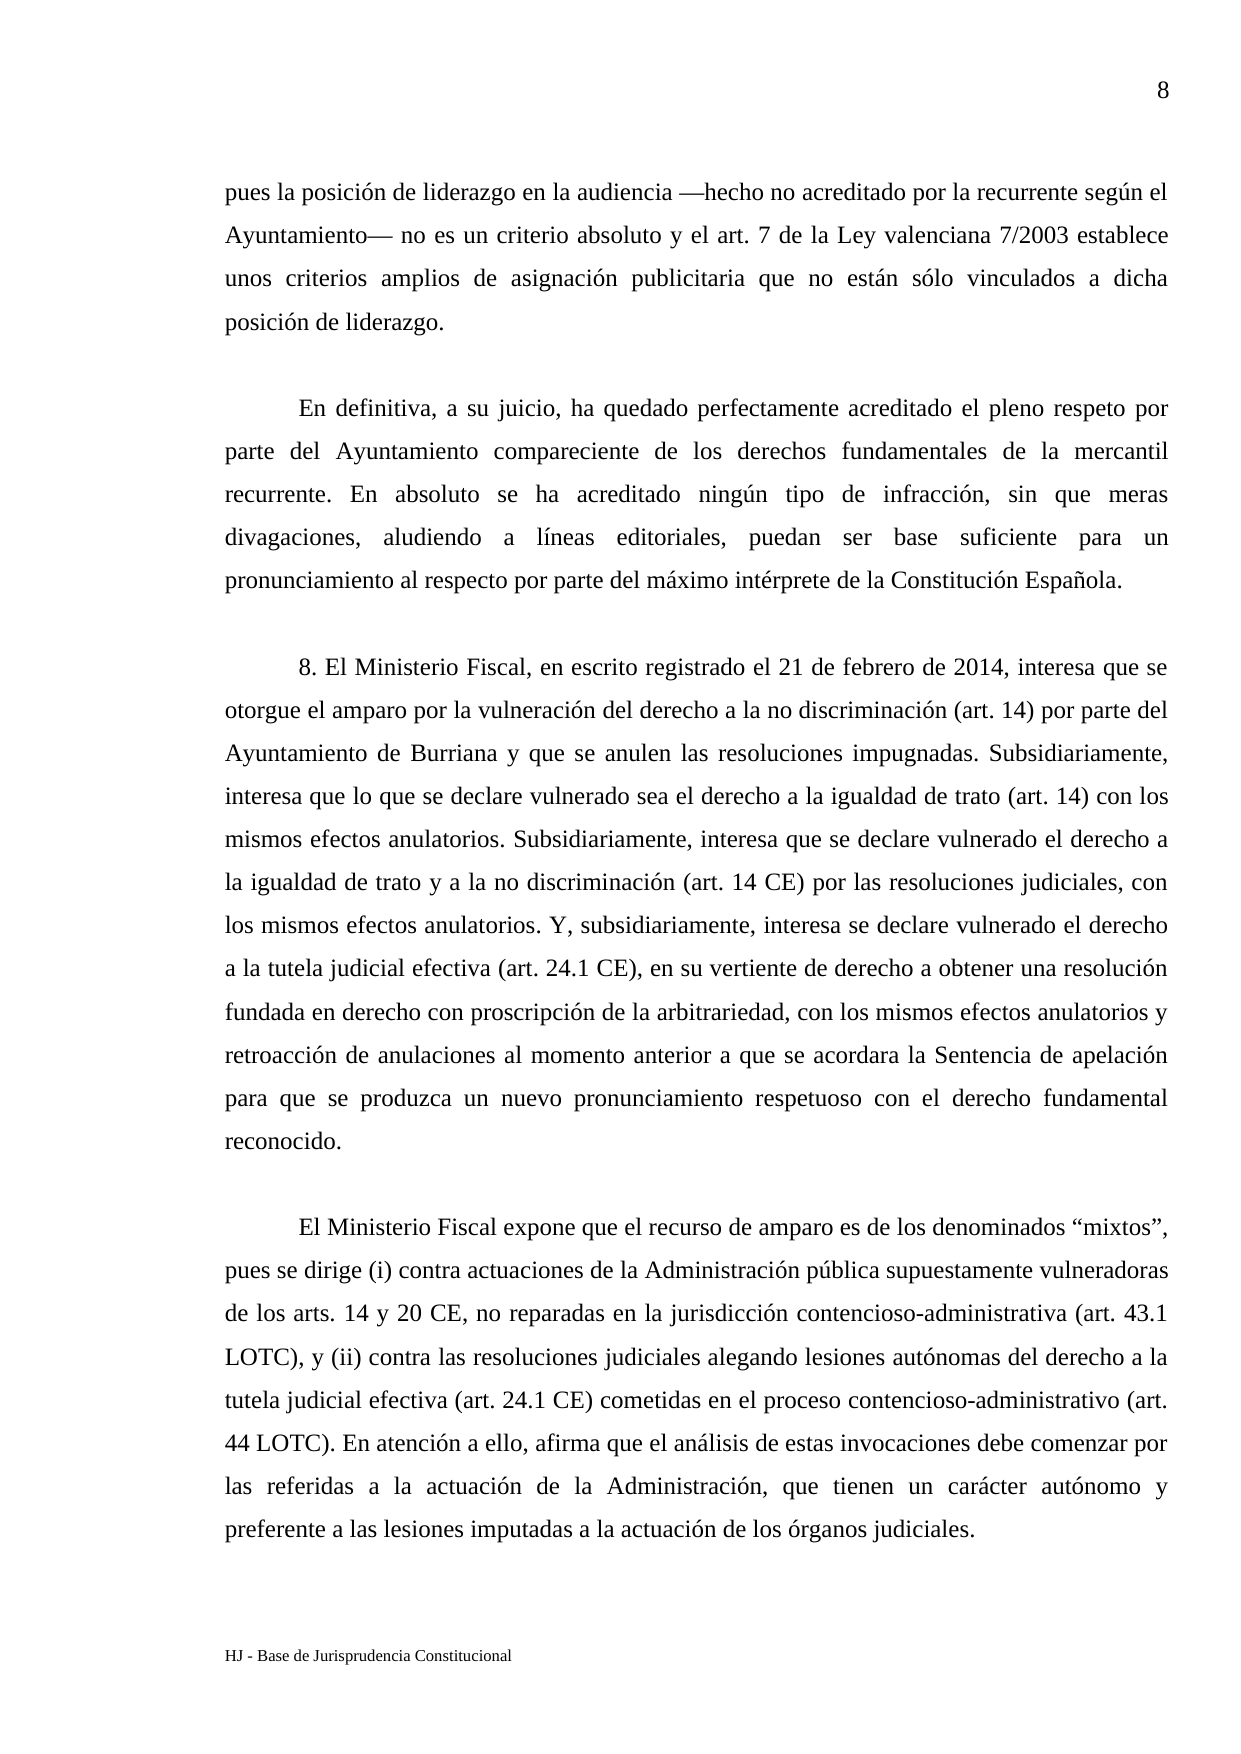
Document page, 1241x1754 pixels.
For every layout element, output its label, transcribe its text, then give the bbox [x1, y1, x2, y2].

text 8. El Ministerio Fiscal, en escrito registrado el 21 de febrero de 2014, interesa que se otorgue el amparo por la vulneración del derecho a la no discriminación (art. 14) por parte del Ayuntamiento de Burriana y que se anulen las resoluciones impugnadas. Subsidiariamente, interesa que lo que se declare vulnerado sea el derecho a la igualdad de trato (art. 14) con los mismos efectos anulatorios. Subsidiariamente, interesa que se declare vulnerado el derecho a la igualdad de trato y a la no discriminación (art. 14 CE) por las resoluciones judiciales, con los mismos efectos anulatorios. Y, subsidiariamente, interesa se declare vulnerado el derecho a la tutela judicial efectiva (art. 24.1 CE), en su vertiente de derecho a obtener una resolución fundada en derecho con proscripción de la arbitrariedad, con los mismos efectos anulatorios y retroacción de anulaciones al momento anterior a que se acordara la Sentencia de apelación para que se produzca un nuevo pronunciamiento respetuoso con el derecho fundamental reconocido. [224, 652, 1169, 1155]
text El Ministerio Fiscal expone que el recurso de amparo es de los denominados “mixtos”, pues se dirige (i) contra actuaciones de la Administración pública supuestamente vulneradoras de los arts. 14 y 20 CE, no reparadas en la jurisdicción contencioso-administrativa (art. 43.1 LOTC), y (ii) contra las resoluciones judiciales alegando lesiones autónomas del derecho a la tutela judicial efectiva (art. 24.1 CE) cometidas en el proceso contencioso-administrativo (art. 44 LOTC). En atención a ello, afirma que el análisis de estas invocaciones debe comenzar por las referidas a la actuación de la Administración, que tienen un carácter autónomo y preferente a las lesiones imputadas a la actuación de los órganos judiciales. [224, 1212, 1169, 1543]
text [224, 177, 1169, 335]
text En definitiva, a su juicio, ha quedado perfectamente acreditado el pleno respeto por parte del Ayuntamiento compareciente de los derechos fundamentales de la mercantil recurrente. En absoluto se ha acreditado ningún tipo de infracción, sin que meras divagaciones, aludiendo a líneas editoriales, puedan ser base suficiente para un pronunciamiento al respecto por parte del máximo intérprete de la Constitución Española. [224, 393, 1169, 594]
